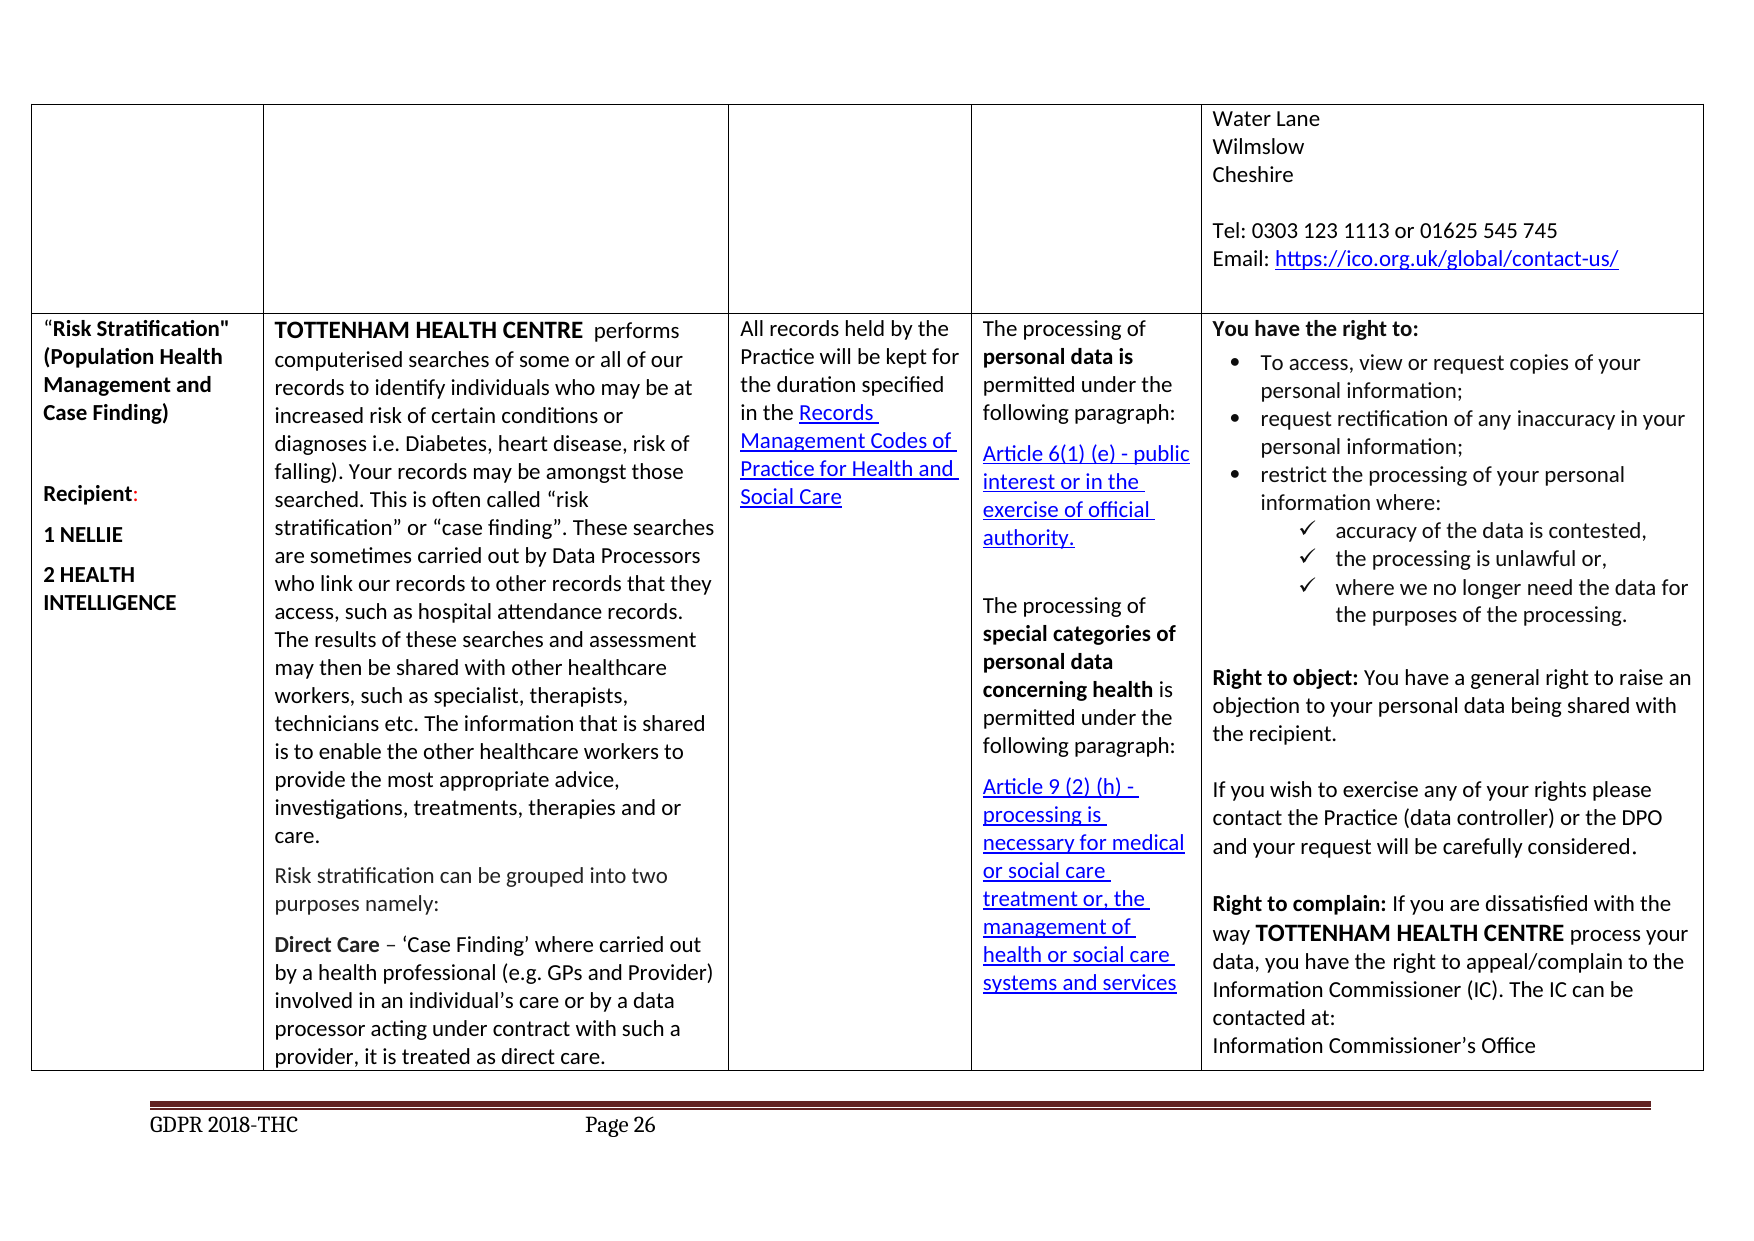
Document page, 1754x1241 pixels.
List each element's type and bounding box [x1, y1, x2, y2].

table_cell [1202, 314, 1703, 1070]
table_cell [264, 314, 728, 1070]
table_cell [32, 105, 263, 313]
table_cell [32, 314, 263, 1070]
table_cell [729, 105, 971, 313]
table_cell [972, 314, 1201, 1070]
table_cell [729, 314, 971, 1070]
table_cell [264, 105, 728, 313]
table_cell [972, 105, 1201, 313]
table_cell [1202, 105, 1703, 313]
